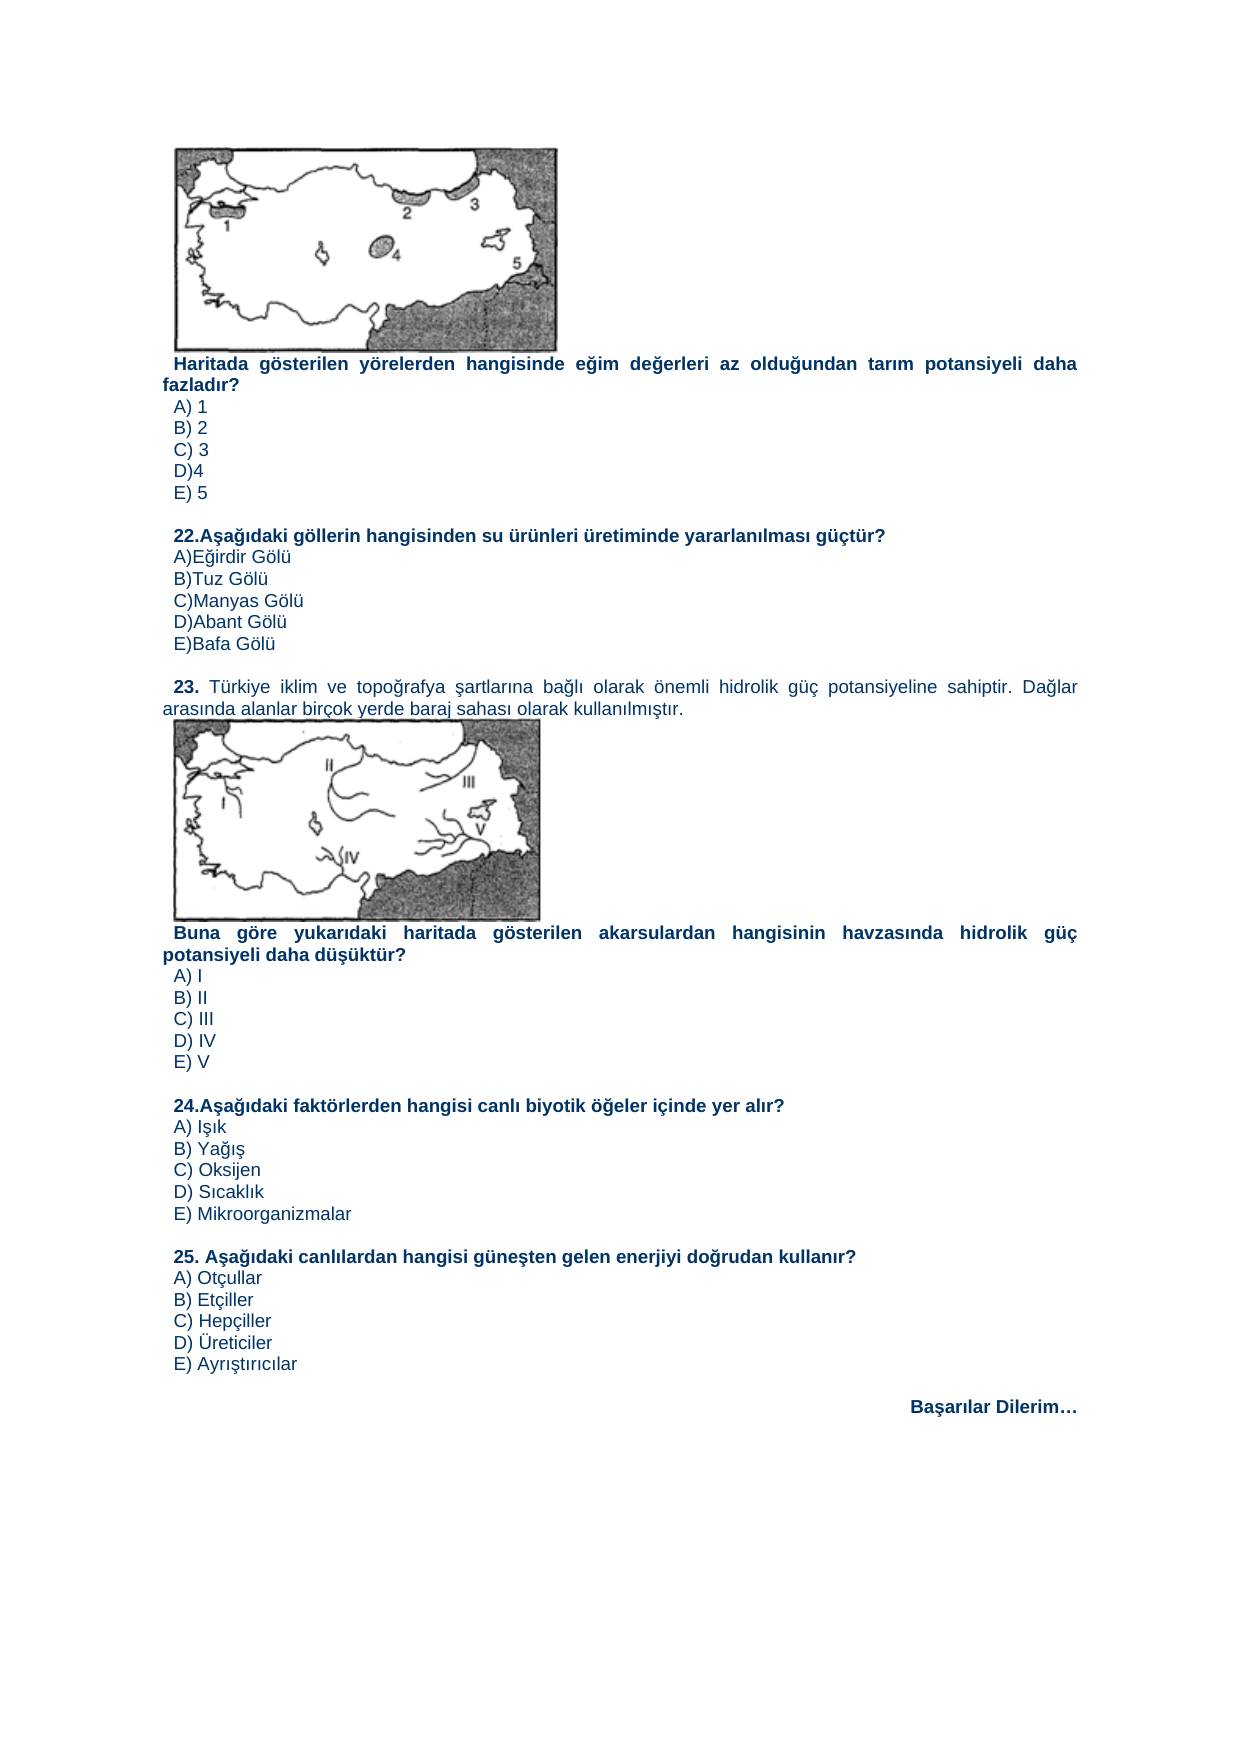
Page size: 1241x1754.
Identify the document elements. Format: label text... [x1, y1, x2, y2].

text E) 5 [162, 482, 1078, 503]
text A)Eğirdir Gölü [162, 546, 1078, 568]
text 23. Türkiye iklim ve topoğrafya şartlarına bağlı olarak önemli hidrolik güç potansiyeline sahiptir. Dağlar arasında alanlar birçok yerde baraj sahası olarak kullanılmıştır. [162, 676, 1078, 719]
text Buna göre yukarıdaki haritada gösterilen akarsulardan hangisinin havzasında hidrolik güç potansiyeli daha düşüktür? [162, 922, 1078, 965]
text C) Oksijen [162, 1159, 1078, 1181]
text D) Üreticiler [162, 1332, 1078, 1353]
text 24.Aşağıdaki faktörlerden hangisi canlı biyotik öğeler içinde yer alır? [162, 1094, 1078, 1116]
text B) Yağış [162, 1138, 1078, 1159]
text E) V [162, 1051, 1078, 1073]
text Haritada gösterilen yörelerden hangisinde eğim değerleri az olduğundan tarım potansiyeli daha fazladır? [162, 352, 1078, 395]
text B) Etçiller [162, 1288, 1078, 1310]
text A) 1 [162, 395, 1078, 417]
text A) I [162, 965, 1078, 987]
text D) Sıcaklık [162, 1181, 1078, 1202]
text A) Işık [162, 1116, 1078, 1138]
text D)4 [162, 460, 1078, 482]
text E)Bafa Gölü [162, 633, 1078, 654]
text B)Tuz Gölü [162, 568, 1078, 589]
text Başarılar Dilerim… [162, 1396, 1078, 1418]
text A) Otçullar [162, 1267, 1078, 1288]
text C)Manyas Gölü [162, 589, 1078, 611]
text E) Mikroorganizmalar [162, 1202, 1078, 1224]
text C) Hepçiller [162, 1310, 1078, 1332]
picture [173, 147, 558, 353]
text C) III [162, 1008, 1078, 1030]
text D)Abant Gölü [162, 611, 1078, 633]
picture [173, 718, 541, 922]
text C) 3 [162, 438, 1078, 460]
text D) IV [162, 1030, 1078, 1051]
text B) 2 [162, 417, 1078, 438]
text E) Ayrıştırıcılar [162, 1353, 1078, 1375]
text B) II [162, 987, 1078, 1008]
text 25. Aşağıdaki canlılardan hangisi güneşten gelen enerjiyi doğrudan kullanır? [162, 1245, 1078, 1267]
text 22.Aşağıdaki göllerin hangisinden su ürünleri üretiminde yararlanılması güçtür? [162, 525, 1078, 546]
